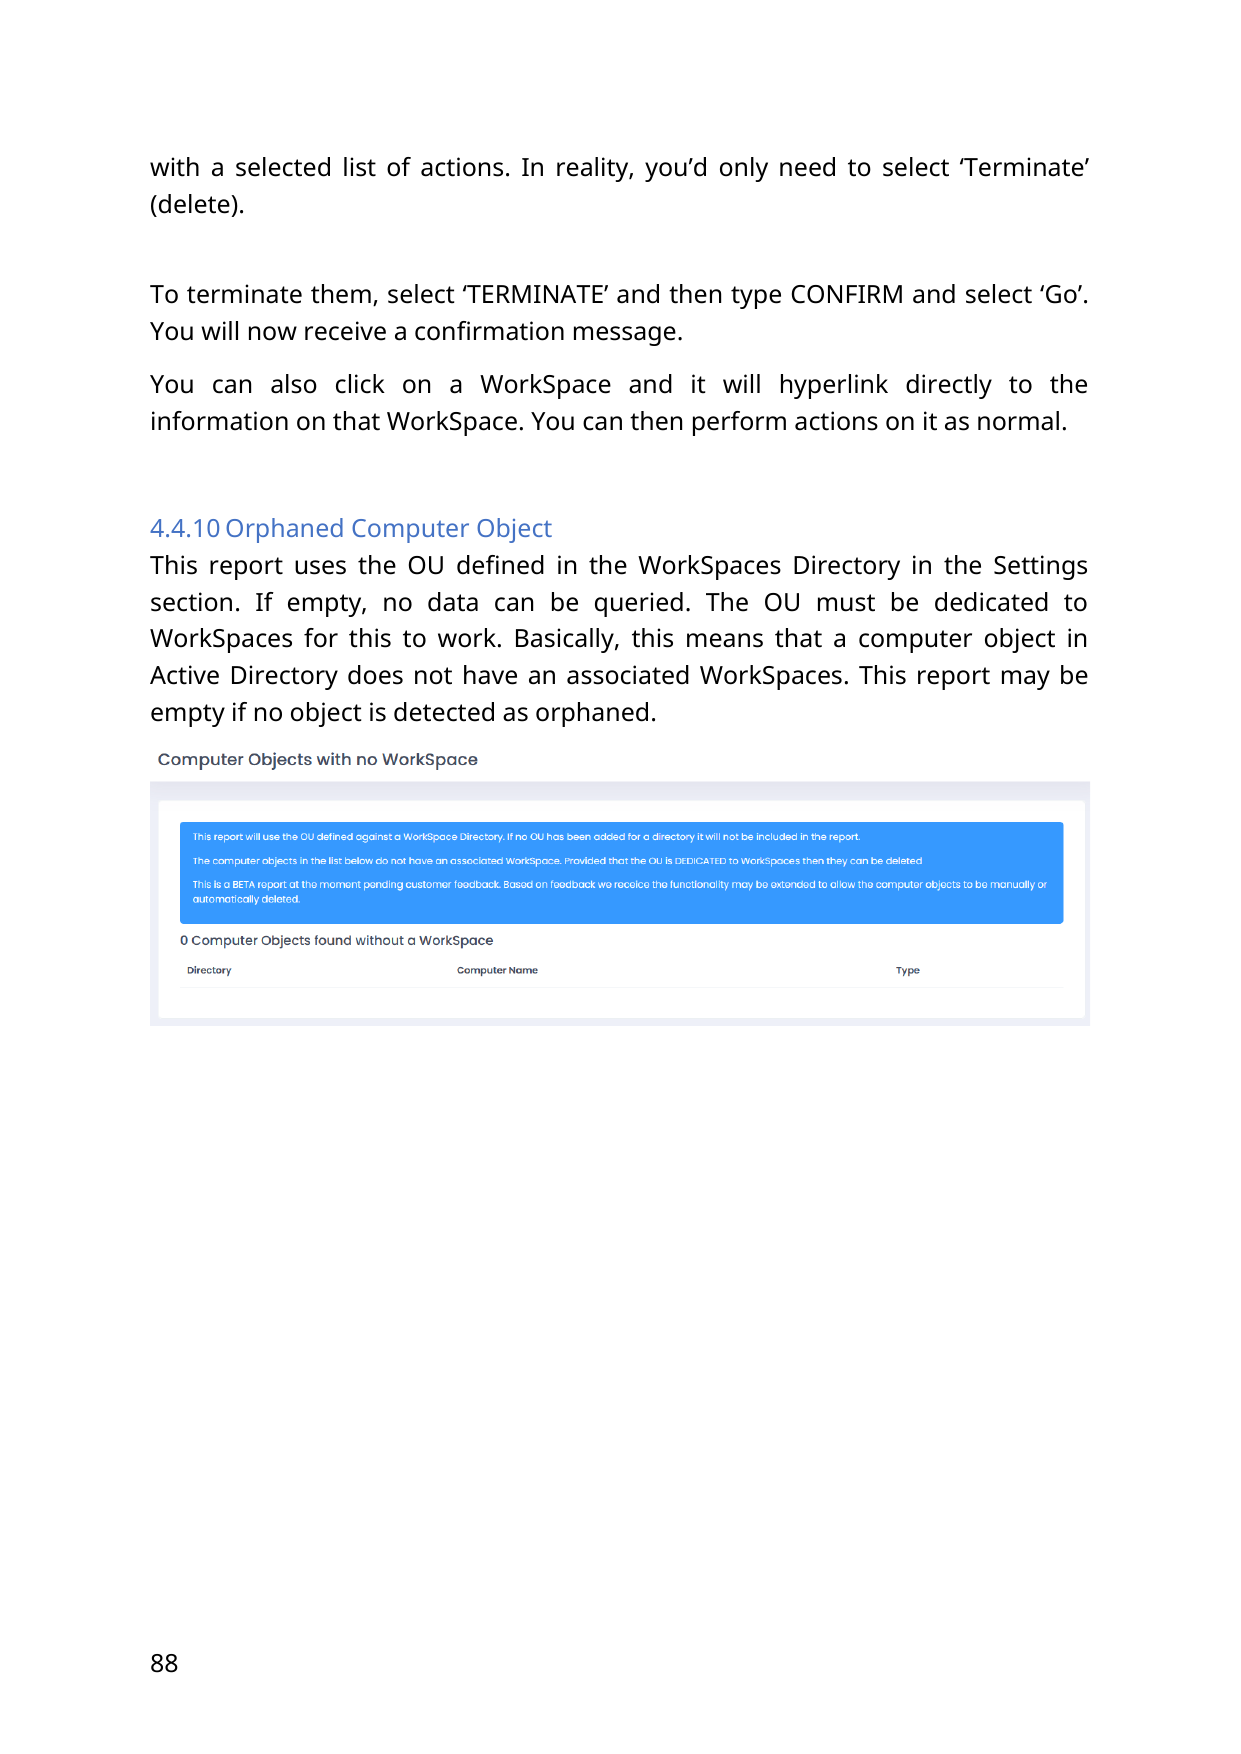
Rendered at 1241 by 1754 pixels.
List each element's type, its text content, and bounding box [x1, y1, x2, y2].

text To terminate them, select ‘TERMINATE’ and then type CONFIRM and select ‘Go’. You will now receive a confirmation message. [150, 277, 1090, 348]
text 4.4.10 Orphaned Computer Object [150, 511, 1090, 545]
text You can also click on a WorkSpace and it will hyperlink directly to the information on that WorkSpace. You can then perform actions on it as normal. [150, 367, 1090, 438]
text This report uses the OU defined in the WorkSpaces Directory in the Settings section. If empty, no data can be queried. The OU must be dedicated to WorkSpaces for this to work. Basically, this means that a computer object in Active Directory does not have an associated WorkSpaces. This report may be empty if no object is detected as orphaned. [150, 548, 1090, 729]
picture [150, 748, 1091, 1026]
